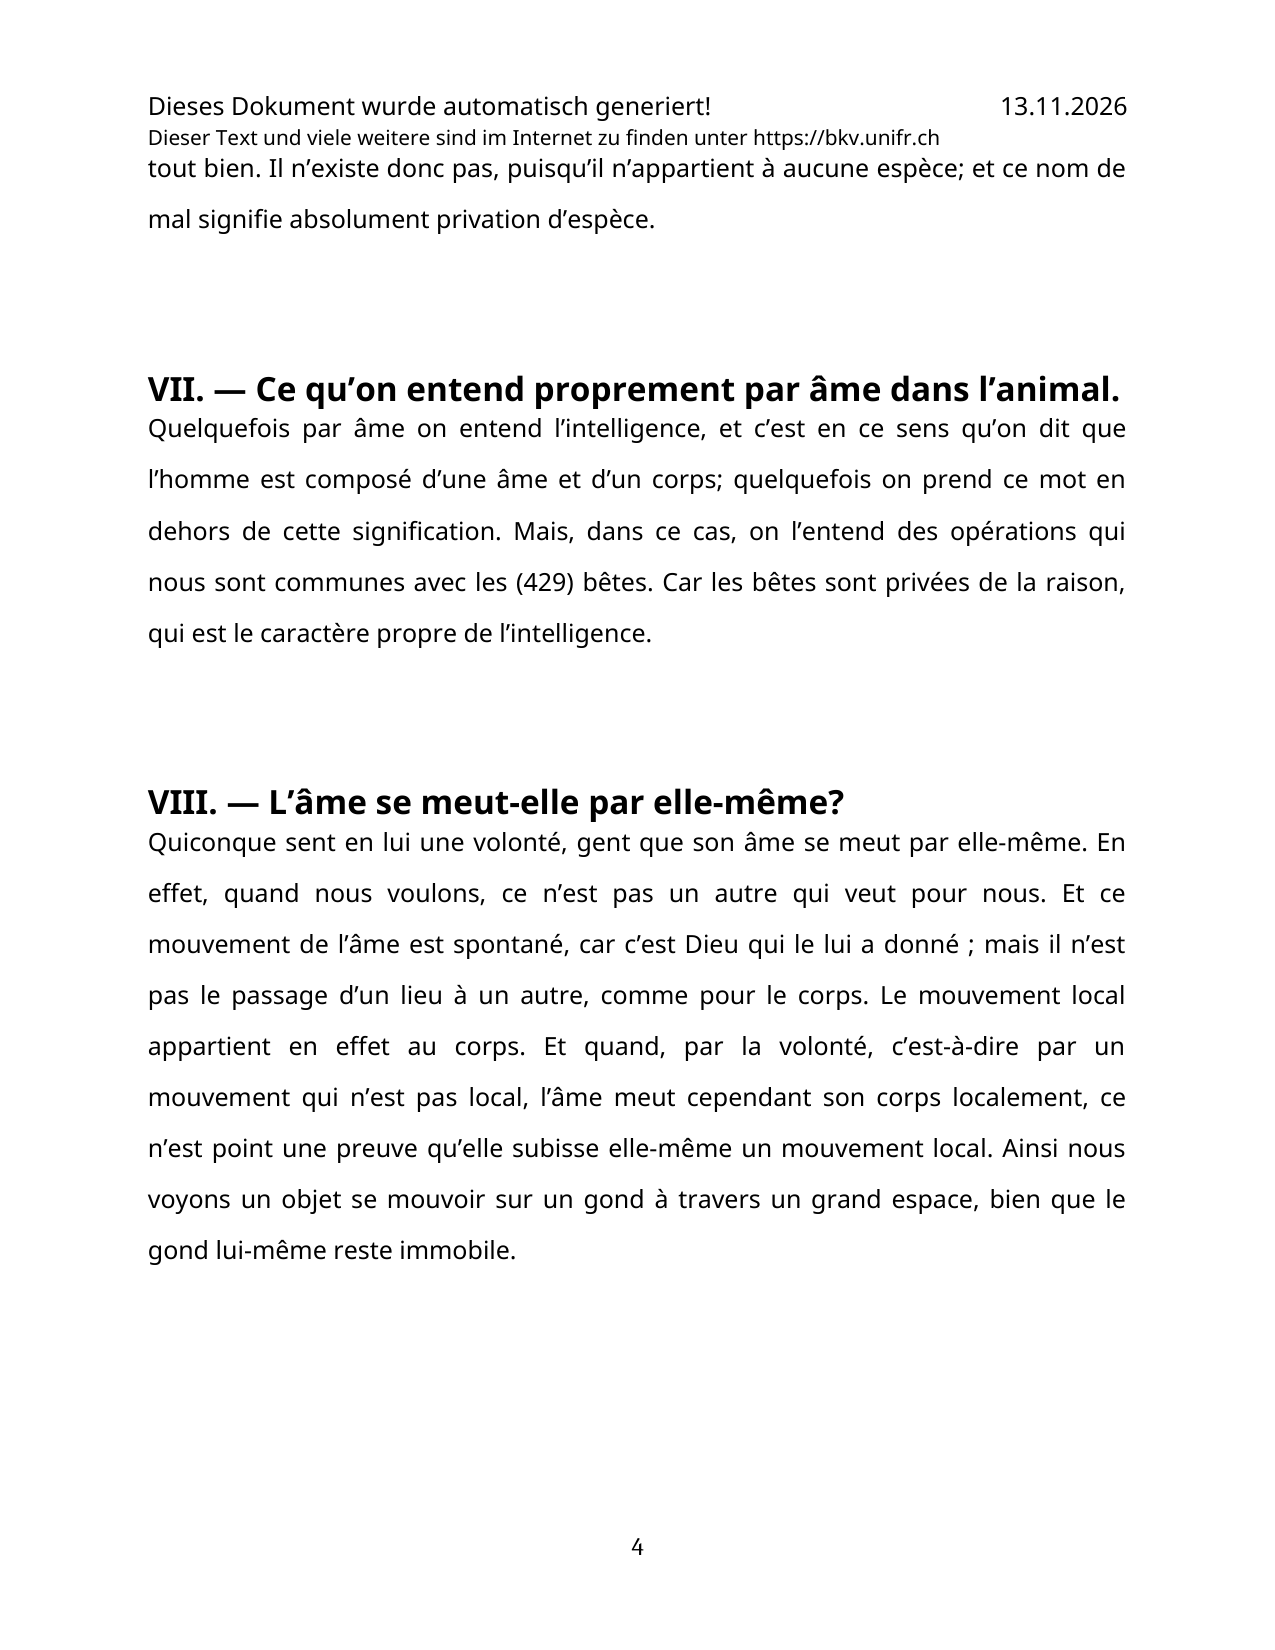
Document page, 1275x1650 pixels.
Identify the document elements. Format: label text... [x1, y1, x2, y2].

text Quiconque sent en lui une volonté, gent que son âme se meut par elle-même. En effet, quand nous voulons, ce n’est pas un autre qui veut pour nous. Et ce mouvement de l’âme est spontané, car c’est Dieu qui le lui a donné ; mais il n’est pas le passage d’un lieu à un autre, comme pour le corps. Le mouvement local appartient en effet au corps. Et quand, par la volonté, c’est-à-dire par un mouvement qui n’est pas local, l’âme meut cependant son corps localement, ce n’est point une preuve qu’elle subisse elle-même un mouvement local. Ainsi nous voyons un objet se mouvoir sur un gond à travers un grand espace, bien que le gond lui-même reste immobile. [148, 824, 1127, 1267]
subtitle VIII. — L’âme se meut-elle par elle-même? [148, 779, 1127, 824]
text Quelquefois par âme on entend l’intelligence, et c’est en ce sens qu’on dit que l’homme est composé d’une âme et d’un corps; quelquefois on prend ce mot en dehors de cette signification. Mais, dans ce cas, on l’entend des opérations qui nous sont communes avec les (429) bêtes. Car les bêtes sont privées de la raison, qui est le caractère propre de l’intelligence. [148, 411, 1127, 649]
subtitle VII. — Ce qu’on entend proprement par âme dans l’animal. [148, 366, 1127, 411]
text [148, 151, 1127, 236]
